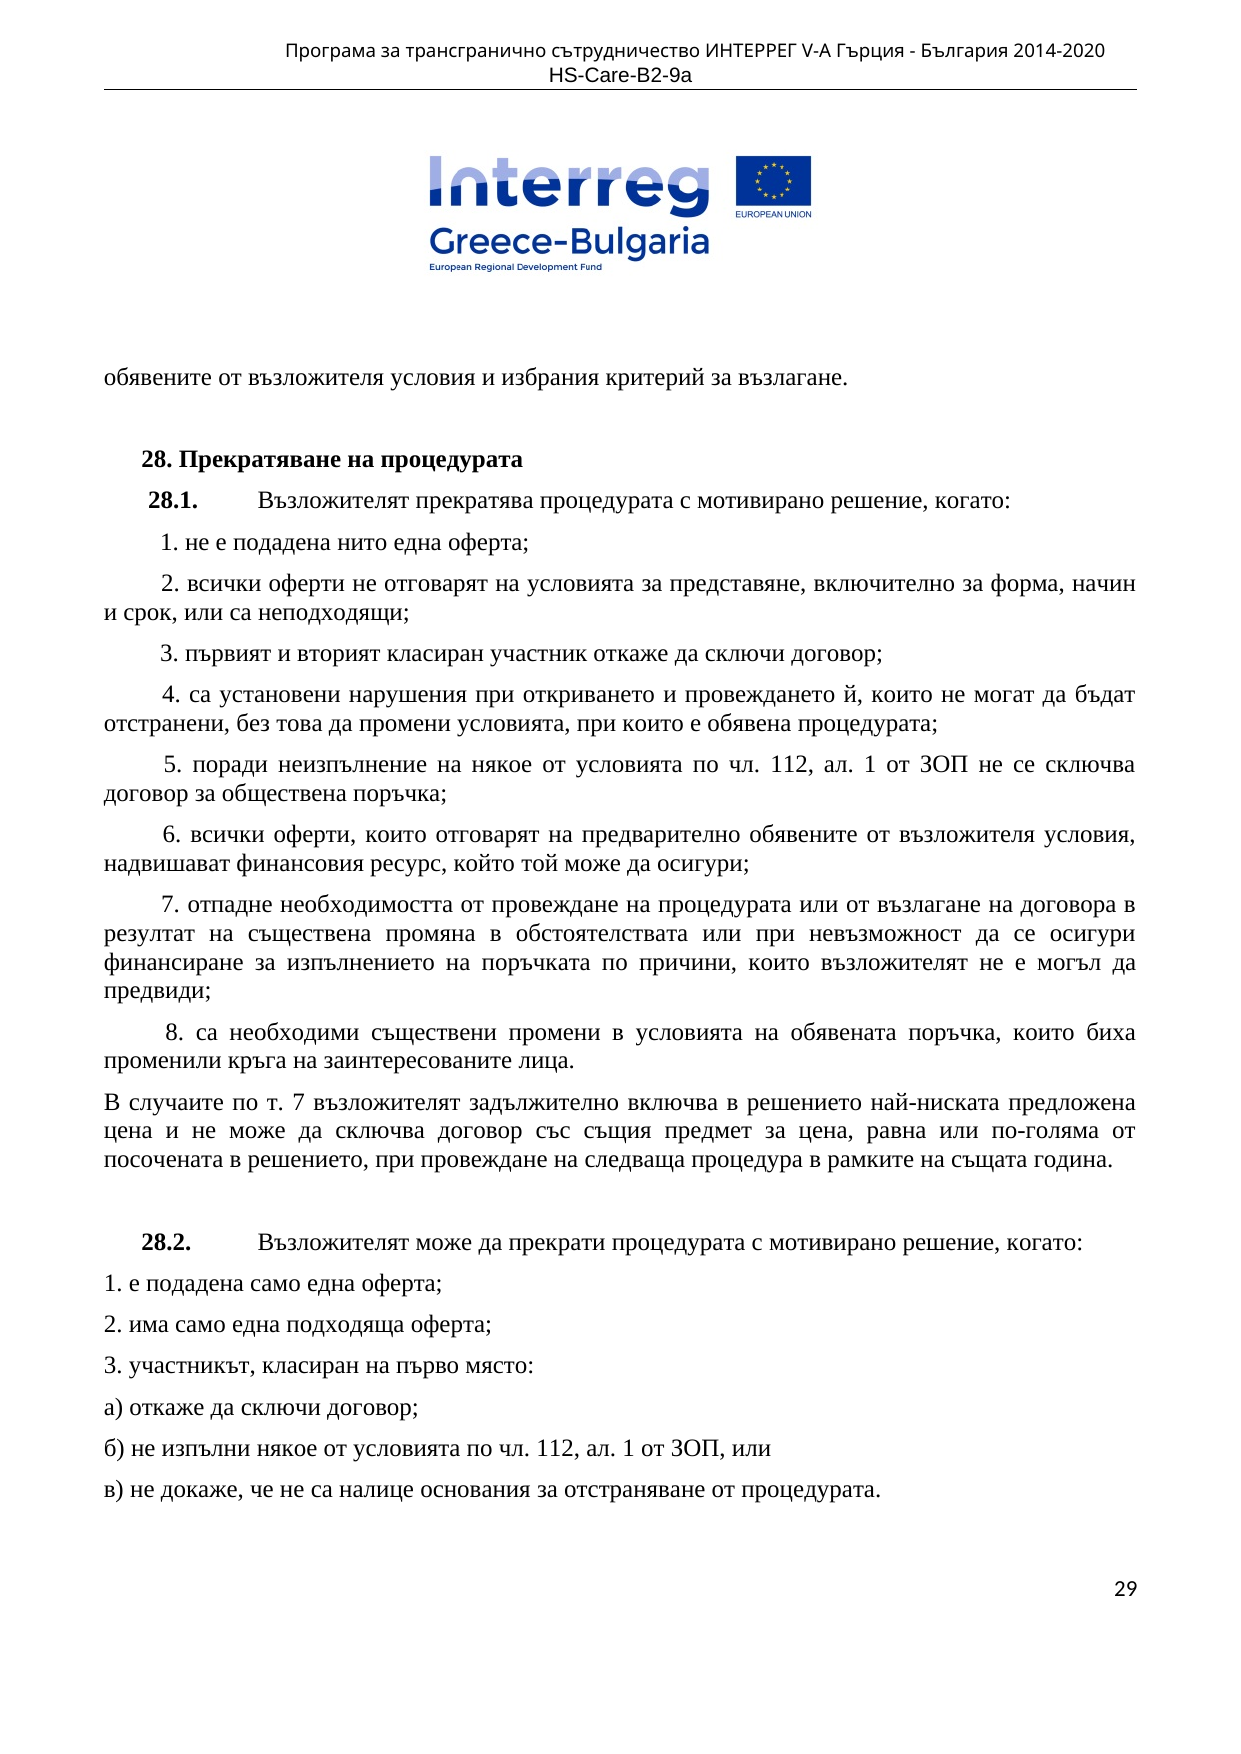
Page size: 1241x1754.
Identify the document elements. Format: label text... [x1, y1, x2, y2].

text 7. отпадне необходимостта от провеждане на процедурата или от възлагане на договора в резултат на съществена промяна в обстоятелствата или при невъзможност да се осигури финансиране за изпълнението на поръчката по причини, които възложителят не е могъл да предвиди; [103, 889, 1137, 1004]
list Прекратяване на процедурата [141, 444, 1137, 473]
text 5. поради неизпълнение на някое от условията по чл. 112, ал. 1 от ЗОП не се сключва договор за обществена поръчка; [103, 749, 1137, 807]
text В случаите по т. 7 възложителят задължително включва в решението най-ниската предложена цена и не може да сключва договор със същия предмет за цена, равна или по-голяма от посочената в решението, при провеждане на следваща процедура в рамките на същата година. [103, 1087, 1137, 1173]
text 2. има само една подходяща оферта; [103, 1309, 1137, 1338]
text 1. не е подадена нито една оферта; [103, 527, 1137, 555]
text 1. е подадена само една оферта; [103, 1268, 1137, 1297]
text б) не изпълни някое от условията по чл. 112, ал. 1 от ЗОП, или [103, 1433, 1137, 1462]
text а) откаже да сключи договор; [103, 1392, 1137, 1420]
text в) не докаже, че не са налице основания за отстраняване от процедурата. [103, 1474, 1137, 1503]
text 4. са установени нарушения при откриването и провеждането й, които не могат да бъдат отстранени, без това да промени условията, при които е обявена процедурата; [103, 679, 1137, 737]
picture [392, 118, 848, 337]
text 6. всички оферти, които отговарят на предварително обявените от възложителя условия, надвишават финансовия ресурс, който той може да осигури; [103, 819, 1137, 877]
list Възложителят може да прекрати процедурата с мотивирано решение, когато: [141, 1227, 1137, 1255]
text 8. са необходими съществени промени в условията на обявената поръчка, които биха променили кръга на заинтересованите лица. [103, 1017, 1137, 1074]
text 2. всички оферти не отговарят на условията за представяне, включително за форма, начин и срок, или са неподходящи; [103, 568, 1137, 625]
text 3. участникът, класиран на първо място: [103, 1350, 1137, 1379]
text 3. първият и вторият класиран участник откаже да сключи договор; [103, 638, 1137, 667]
list Възложителят прекратява процедурата с мотивирано решение, когато: [103, 485, 1137, 514]
